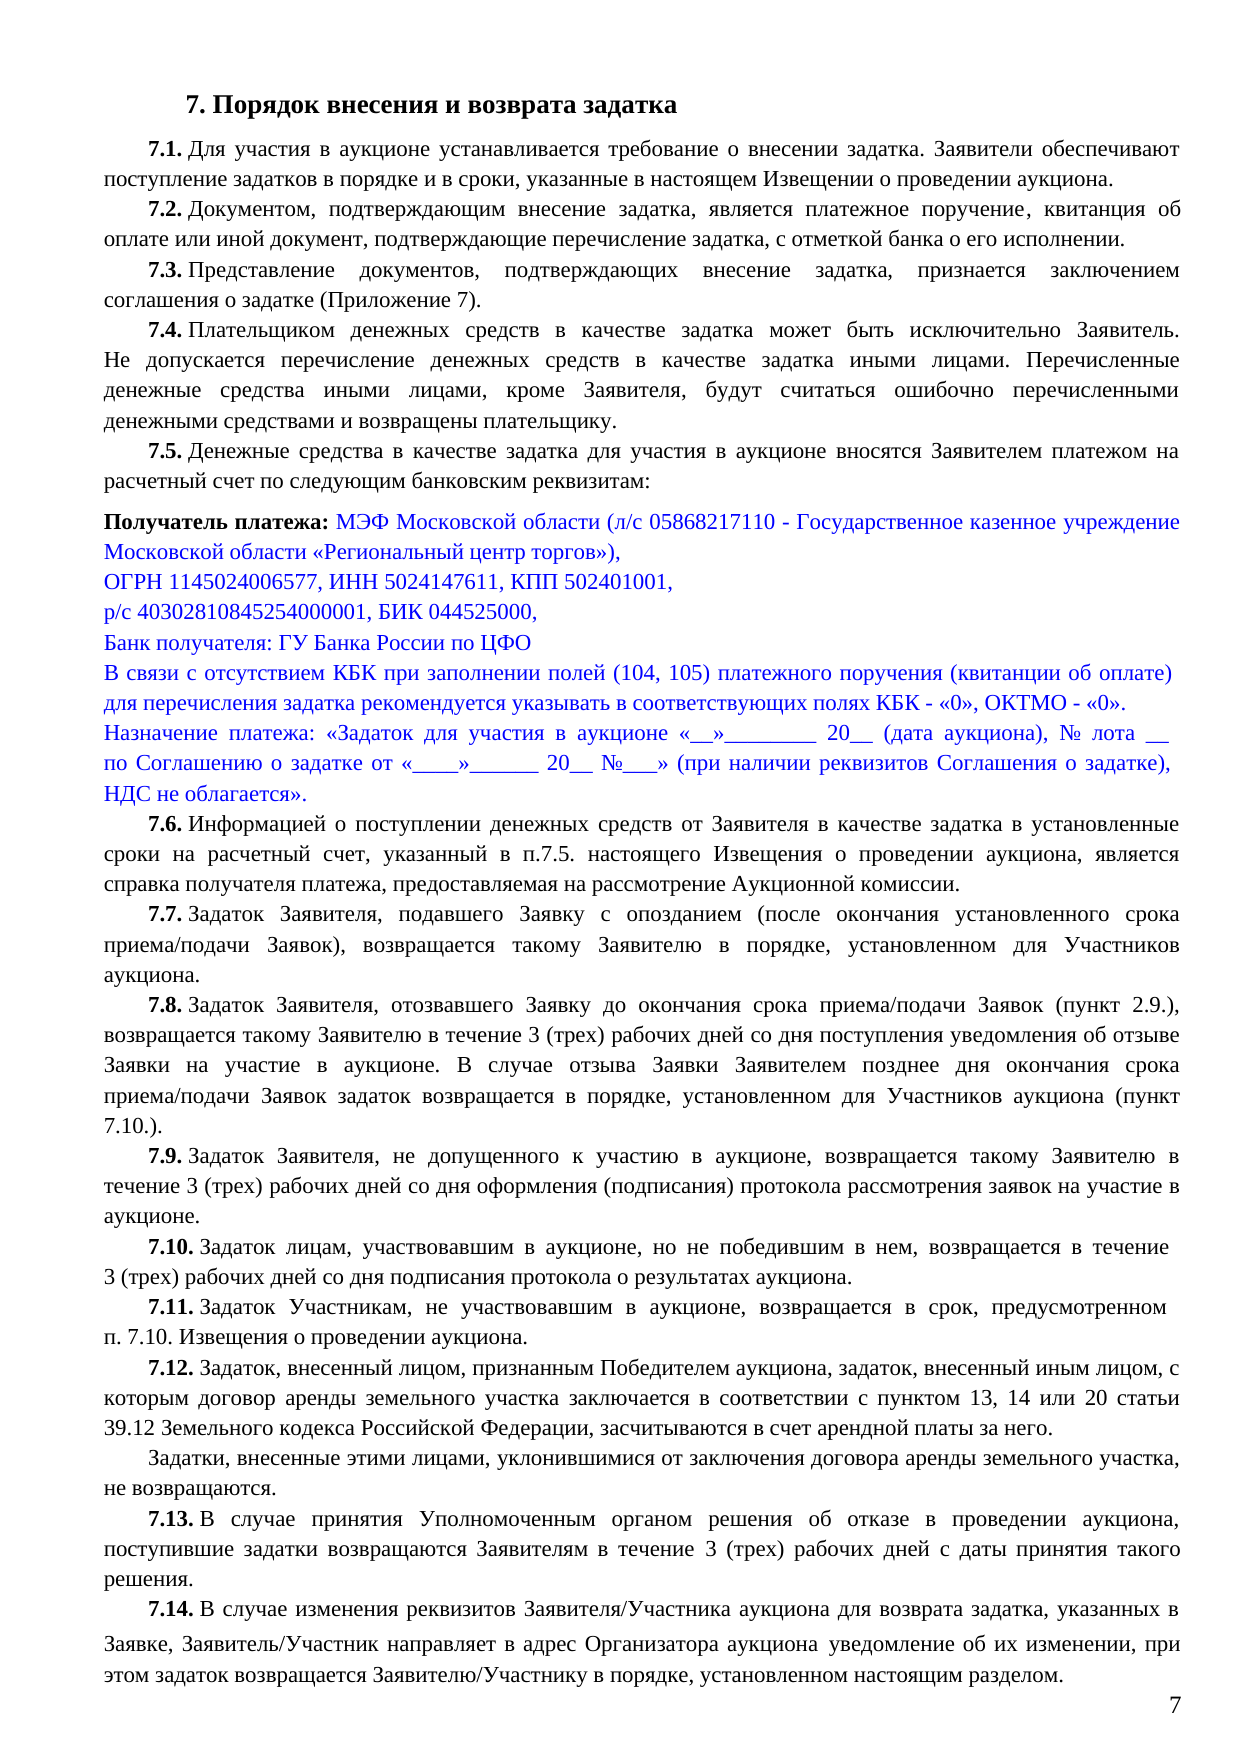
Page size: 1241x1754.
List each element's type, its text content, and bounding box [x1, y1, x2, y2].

text 7.9. Задаток Заявителя, не допущенного к участию в аукционе, возвращается такому Заявителю в течение 3 (трех) рабочих дней со дня оформления (подписания) протокола рассмотрения заявок на участие в аукционе. [103, 1142, 1181, 1229]
text В связи с отсутствием КБК при заполнении полей (104, 105) платежного поручения (квитанции об оплате) для перечисления задатка рекомендуется указывать в соответствующих полях КБК - «0», ОКТМО - «0». [103, 659, 1181, 715]
text 7.6. Информацией о поступлении денежных средств от Заявителя в качестве задатка в установленные сроки на расчетный счет, указанный в п.7.5. настоящего Извещения о проведении аукциона, является справка получателя платежа, предоставляемая на рассмотрение Аукционной комиссии. [103, 810, 1181, 897]
text 7.7. Задаток Заявителя, подавшего Заявку с опозданием (после окончания установленного срока приема/подачи Заявок), возвращается такому Заявителю в порядке, установленном для Участников аукциона. [103, 900, 1181, 987]
text Задатки, внесенные этими лицами, уклонившимися от заключения договора аренды земельного участка, не возвращаются. [103, 1444, 1181, 1501]
text 7.5. Денежные средства в качестве задатка для участия в аукционе вносятся Заявителем платежом на расчетный счет по следующим банковским реквизитам: [103, 437, 1181, 493]
text Получатель платежа: МЭФ Московской области (л/с 05868217110 - Государственное казенное учреждение Московской области «Региональный центр торгов»), [103, 508, 1181, 564]
text 7.12. Задаток, внесенный лицом, признанным Победителем аукциона, задаток, внесенный иным лицом, с которым договор аренды земельного участка заключается в соответствии с пунктом 13, 14 или 20 статьи 39.12 Земельного кодекса Российской Федерации, засчитываются в счет арендной платы за него. [103, 1353, 1181, 1440]
text Банк получателя: ГУ Банка России по ЦФО [103, 628, 1181, 655]
text р/с 40302810845254000001, БИК 044525000, [103, 598, 1181, 625]
text 7.2. Документом, подтверждающим внесение задатка, является платежное поручение, квитанция об оплате или иной документ, подтверждающие перечисление задатка, с отметкой банка о его исполнении. [103, 195, 1181, 252]
text 7.8. Задаток Заявителя, отозвавшего Заявку до окончания срока приема/подачи Заявок (пункт 2.9.), возвращается такому Заявителю в течение 3 (трех) рабочих дней со дня поступления уведомления об отзыве Заявки на участие в аукционе. В случае отзыва Заявки Заявителем позднее дня окончания срока приема/подачи Заявок задаток возвращается в порядке, установленном для Участников аукциона (пункт 7.10.). [103, 991, 1181, 1138]
subtitle 7. Порядок внесения и возврата задатка [185, 89, 1181, 120]
text 7.1. Для участия в аукционе устанавливается требование о внесении задатка. Заявители обеспечивают поступление задатков в порядке и в сроки, указанные в настоящем Извещении о проведении аукциона. [103, 135, 1181, 191]
text Назначение платежа: «Задаток для участия в аукционе «__»________ 20__ (дата аукциона), № лота __ по Соглашению о задатке от «____»______ 20__ №___» (при наличии реквизитов Соглашения о задатке), НДС не облагается». [103, 719, 1181, 806]
text 7.14. В случае изменения реквизитов Заявителя/Участника аукциона для возврата задатка, указанных в Заявке, Заявитель/Участник направляет в адрес Организатора аукциона уведомление об их изменении, при этом задаток возвращается Заявителю/Участнику в порядке, установленном настоящим разделом. [103, 1595, 1181, 1687]
text ОГРН 1145024006577, ИНН 5024147611, КПП 502401001, [103, 568, 1181, 594]
text 7.11. Задаток Участникам, не участвовавшим в аукционе, возвращается в срок, предусмотренном п. 7.10. Извещения о проведении аукциона. [103, 1293, 1181, 1350]
text 7.4. Плательщиком денежных средств в качестве задатка может быть исключительно Заявитель. Не допускается перечисление денежных средств в качестве задатка иными лицами. Перечисленные денежные средства иными лицами, кроме Заявителя, будут считаться ошибочно перечисленными денежными средствами и возвращены плательщику. [103, 316, 1181, 433]
text 7.3. Представление документов, подтверждающих внесение задатка, признается заключением соглашения о задатке (Приложение 7). [103, 256, 1181, 312]
text 7.10. Задаток лицам, участвовавшим в аукционе, но не победившим в нем, возвращается в течение 3 (трех) рабочих дней со дня подписания протокола о результатах аукциона. [103, 1233, 1181, 1289]
text 7.13. В случае принятия Уполномоченным органом решения об отказе в проведении аукциона, поступившие задатки возвращаются Заявителям в течение 3 (трех) рабочих дней с даты принятия такого решения. [103, 1504, 1181, 1591]
